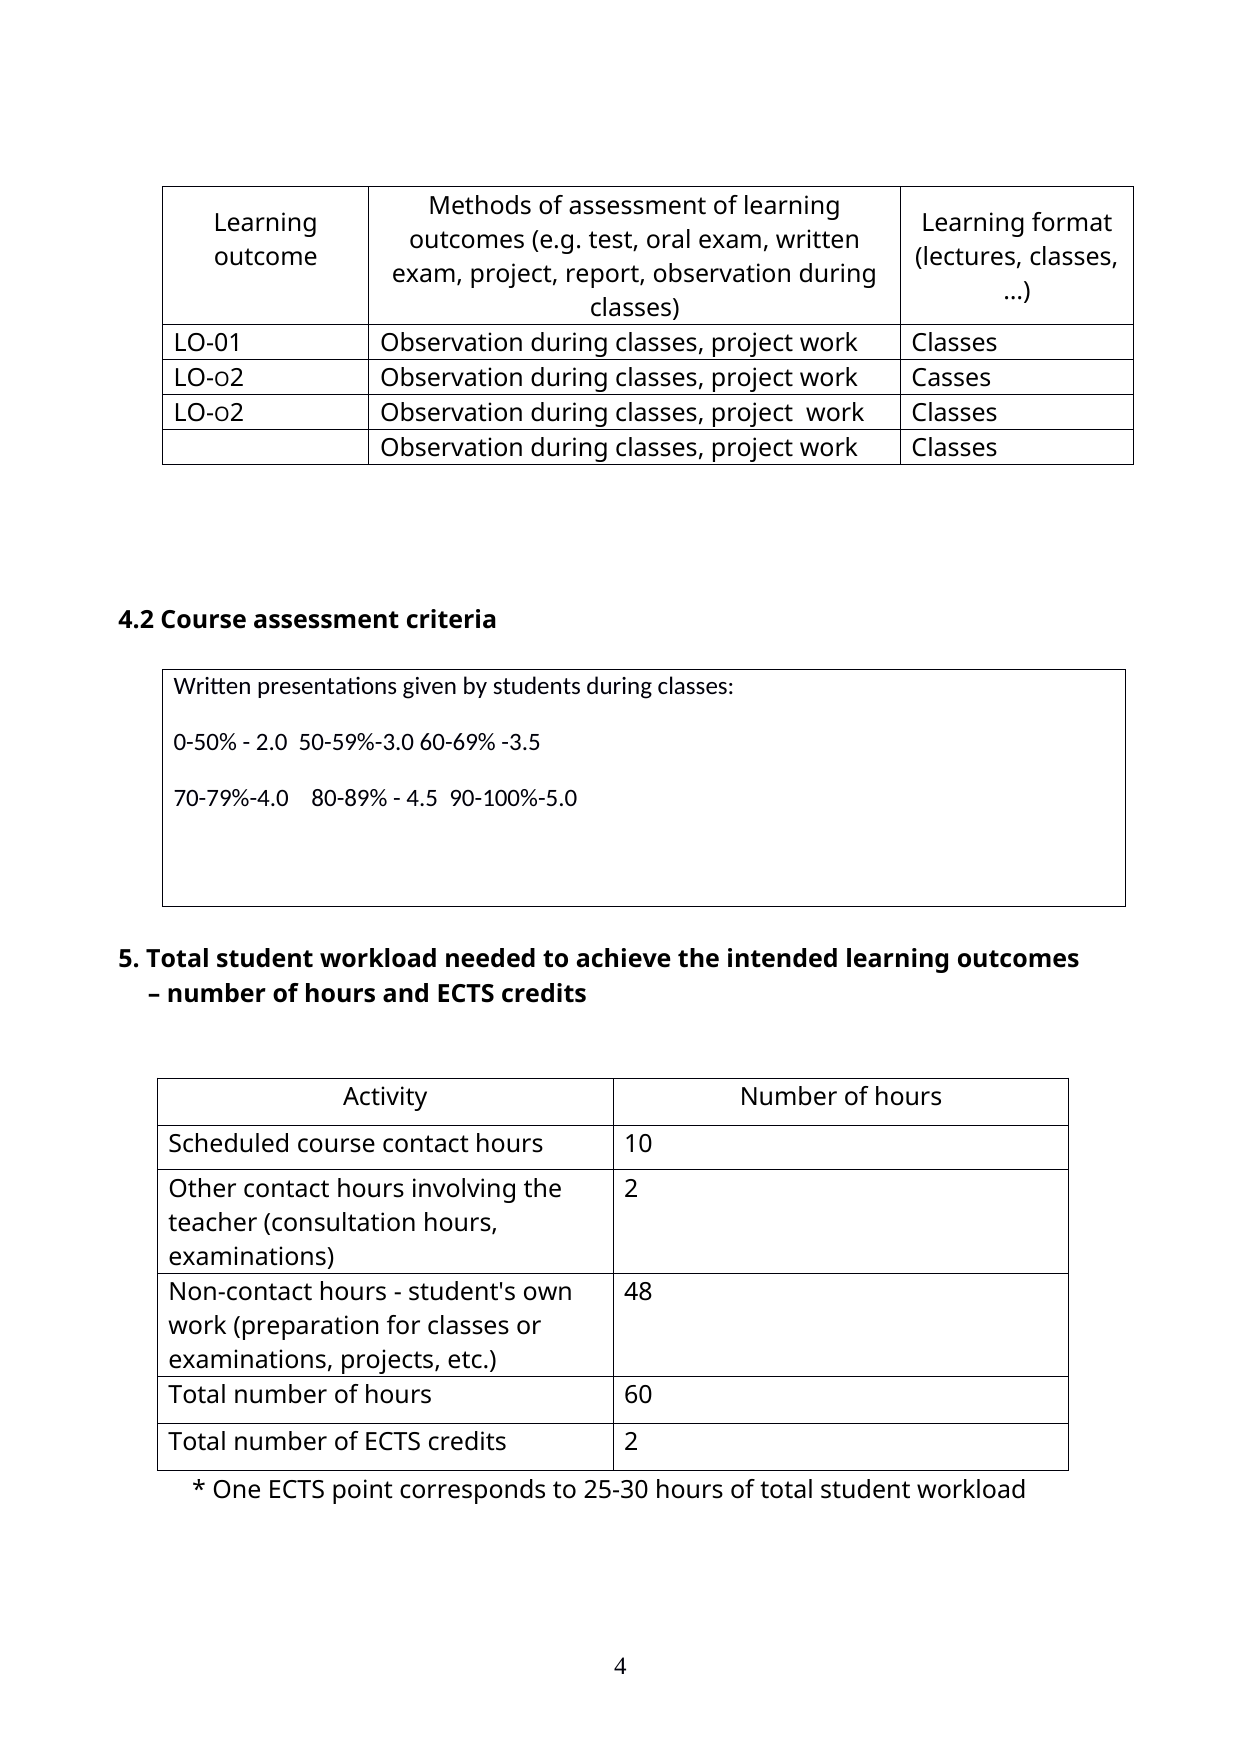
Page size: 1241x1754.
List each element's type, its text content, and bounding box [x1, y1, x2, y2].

table_cell Total number of ECTS credits [158, 1424, 613, 1470]
table_cell 60 [614, 1377, 1068, 1423]
table_header Written presentations given by students during classes: 0-50% - 2.0 50-59%-3.0 60-69% -3.5 70-79%-4.0 80-89% - 4.5 90-100%-5.0 [163, 670, 1125, 906]
table_cell 2 [614, 1424, 1068, 1470]
table_cell Observation during classes, project work [369, 395, 900, 429]
table_cell Classes [901, 395, 1133, 429]
table_cell Other contact hours involving the teacher (consultation hours, examinations) [158, 1170, 613, 1272]
table_cell Non-contact hours - student's own work (preparation for classes or examinations, projects, etc.) [158, 1274, 613, 1376]
table_header Learning format (lectures, classes,…) [901, 187, 1133, 323]
table_cell Classes [901, 430, 1133, 464]
table_cell Observation during classes, project work [369, 360, 900, 394]
table_cell Total number of hours [158, 1377, 613, 1423]
table_cell [163, 430, 368, 464]
table_cell Scheduled course contact hours [158, 1126, 613, 1169]
table_header Activity [158, 1079, 613, 1125]
table_cell LO-o2 [163, 395, 368, 429]
text 4.2 Course assessment criteria [118, 601, 1122, 635]
table_cell LO-01 [163, 325, 368, 359]
table_cell LO-o2 [163, 360, 368, 394]
text * One ECTS point corresponds to 25-30 hours of total student workload [118, 1471, 1122, 1506]
table_cell 48 [614, 1274, 1068, 1376]
text – number of hours and ECTS credits [148, 975, 1122, 1009]
text 5. Total student workload needed to achieve the intended learning outcomes [118, 941, 1122, 975]
table_cell 2 [614, 1170, 1068, 1272]
table_cell Classes [901, 325, 1133, 359]
table_header Methods of assessment of learning outcomes (e.g. test, oral exam, written exam, project, report, observation during classes) [369, 187, 900, 323]
table_header Number of hours [614, 1079, 1068, 1125]
table_cell 10 [614, 1126, 1068, 1169]
table_header Learning outcome [163, 187, 368, 323]
table_cell Observation during classes, project work [369, 325, 900, 359]
table_cell Casses [901, 360, 1133, 394]
table_cell Observation during classes, project work [369, 430, 900, 464]
